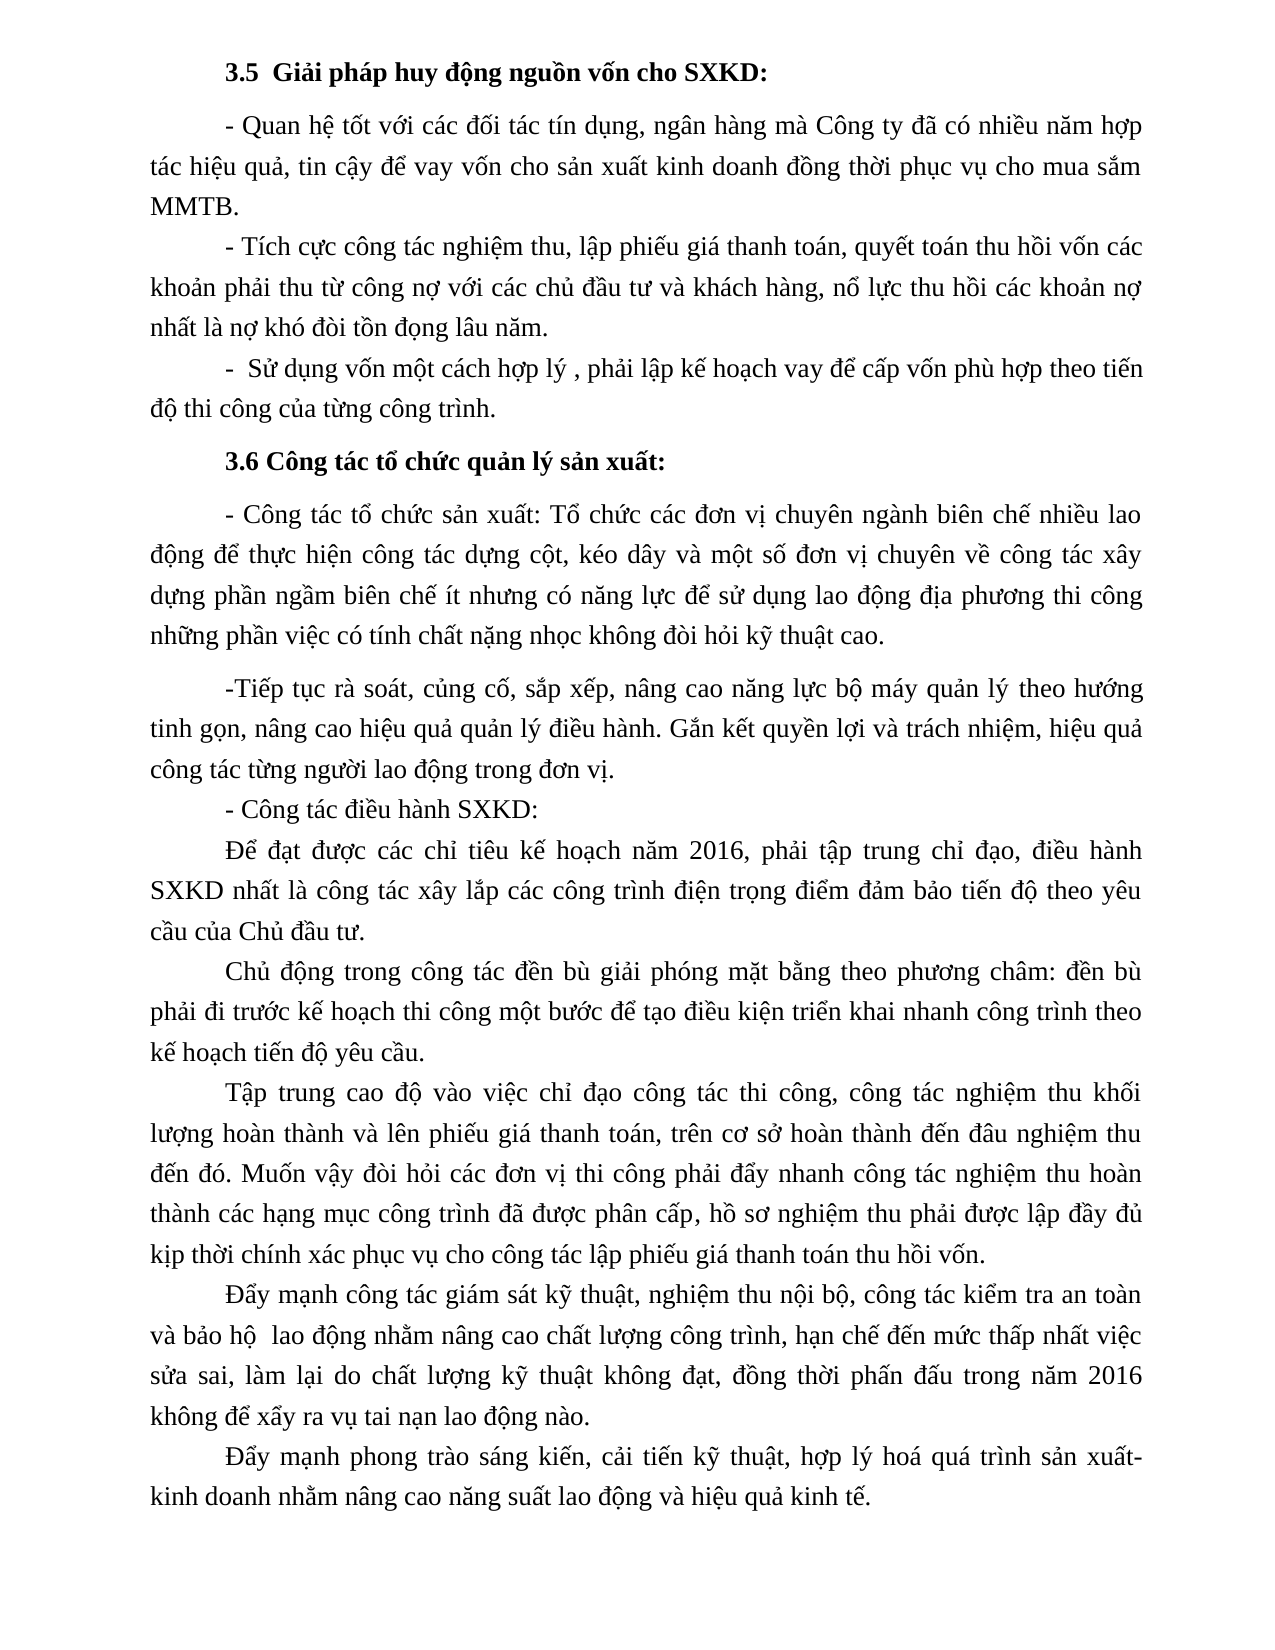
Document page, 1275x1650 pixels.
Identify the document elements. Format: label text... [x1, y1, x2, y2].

text - Công tác điều hành SXKD: [150, 793, 1144, 824]
text Đẩy mạnh công tác giám sát kỹ thuật, nghiệm thu nội bộ, công tác kiểm tra an toàn và bảo hộ lao động nhằm nâng cao chất lượng công trình, hạn chế đến mức thấp nhất việc sửa sai, làm lại do chất lượng kỹ thuật không đạt, đồng thời phấn đấu trong năm 2016 không để xẩy ra vụ tai nạn lao động nào. [150, 1278, 1144, 1431]
text - Sử dụng vốn một cách hợp lý , phải lập kế hoạch vay để cấp vốn phù hợp theo tiến độ thi công của từng công trình. [150, 352, 1144, 423]
text -Tiếp tục rà soát, củng cố, sắp xếp, nâng cao năng lực bộ máy quản l‎ý theo hướng tinh gọn, nâng cao hiệu quả quản lý điều hành. Gắn kết quyền lợi và trách nhiệm, hiệu quả công tác từng người lao động trong đơn vị. [150, 672, 1144, 784]
text Để đạt được các chỉ tiêu kế hoạch năm 2016, phải tập trung chỉ đạo, điều hành SXKD nhất là công tác xây lắp các công trình điện trọng điểm đảm bảo tiến độ theo yêu cầu của Chủ đầu tư. [150, 834, 1144, 946]
text - Quan hệ tốt với các đối tác tín dụng, ngân hàng mà Công ty đã có nhiều năm hợp tác hiệu quả, tin cậy để vay vốn cho sản xuất kinh doanh đồng thời phục vụ cho mua sắm MMTB. [150, 109, 1144, 221]
text - Tích cực công tác nghiệm thu, lập phiếu giá thanh toán, quyết toán thu hồi vốn các khoản phải thu từ công nợ với các chủ đầu tư và khách hàng, nổ lực thu hồi các khoản nợ nhất là nợ khó đòi tồn đọng lâu năm. [150, 230, 1144, 342]
text 3.5 Giải pháp huy động nguồn vốn cho SXKD: [150, 56, 1144, 87]
text 3.6 Công tác tổ chức quản lý sản xuất: [150, 445, 1144, 476]
text Chủ động trong công tác đền bù giải phóng mặt bằng theo phương châm: đền bù phải đi trước kế hoạch thi công một bước để tạo điều kiện triển khai nhanh công trình theo kế hoạch tiến độ yêu cầu. [150, 955, 1144, 1067]
text Đẩy mạnh phong trào sáng kiến, cải tiến kỹ thuật, hợp lý hoá quá trình sản xuất- kinh doanh nhằm nâng cao năng suất lao động và hiệu quả kinh tế. [150, 1440, 1144, 1512]
text Tập trung cao độ vào việc chỉ đạo công tác thi công, công tác nghiệm thu khối lượng hoàn thành và lên phiếu giá thanh toán, trên cơ sở hoàn thành đến đâu nghiệm thu đến đó. Muốn vậy đòi hỏi các đơn vị thi công phải đẩy nhanh công tác nghiệm thu hoàn thành các hạng mục công trình đã được phân cấp, hồ sơ nghiệm thu phải được lập đầy đủ kịp thời chính xác phục vụ cho công tác lập phiếu giá thanh toán thu hồi vốn. [150, 1076, 1144, 1269]
text - Công tác tổ chức sản xuất: Tổ chức các đơn vị chuyên ngành biên chế nhiều lao động để thực hiện công tác dựng cột, kéo dây và một số đơn vị chuyên về công tác xây dựng phần ngầm biên chế ít nhưng có năng lực để sử dụng lao động địa phương thi công những phần việc có tính chất nặng nhọc không đòi hỏi kỹ thuật cao. [150, 498, 1144, 650]
